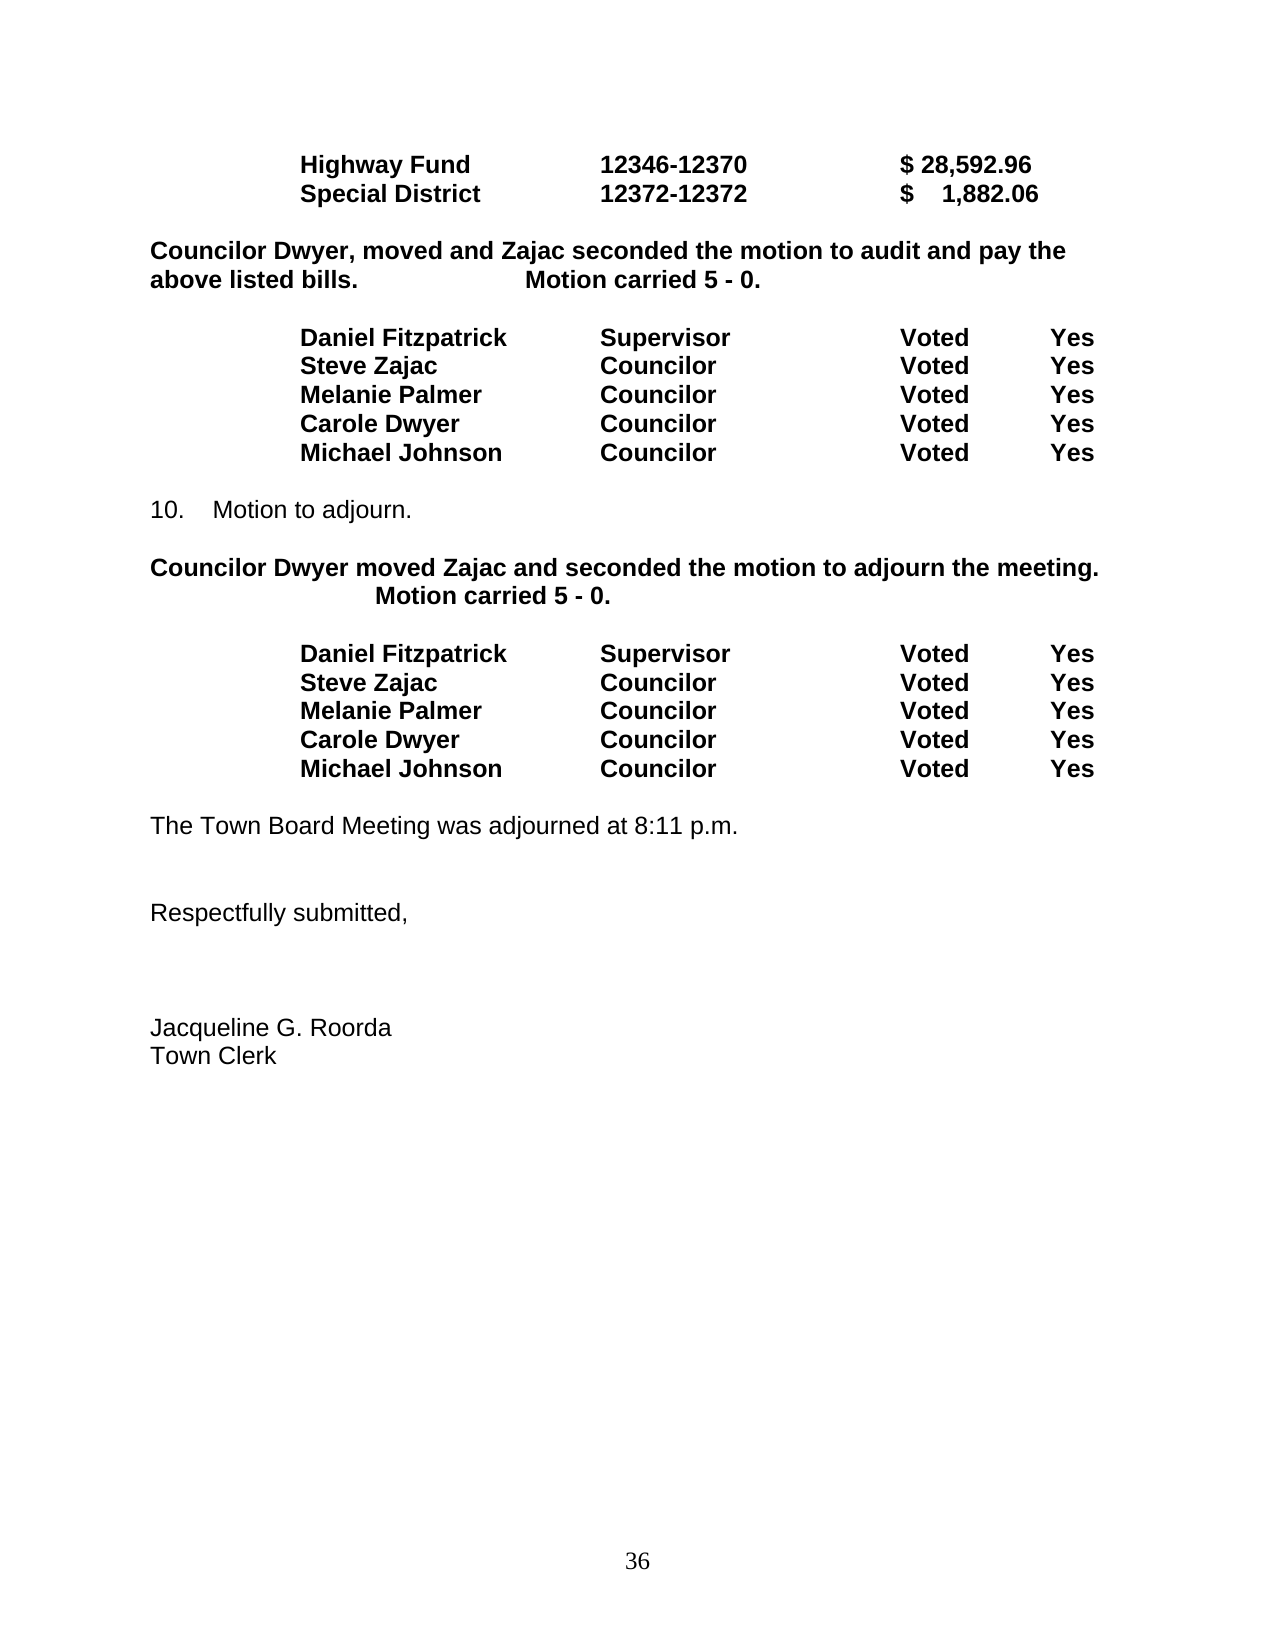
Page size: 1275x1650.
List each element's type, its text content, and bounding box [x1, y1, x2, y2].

text Melanie Palmer Councilor Voted Yes [150, 380, 1125, 409]
text Carole Dwyer Councilor Voted Yes [150, 725, 1125, 754]
text The Town Board Meeting was adjourned at 8:11 p.m. [150, 811, 1125, 840]
text Councilor Dwyer, moved and Zajac seconded the motion to audit and pay the above listed bills. Motion carried 5 - 0. [150, 236, 1125, 294]
text Daniel Fitzpatrick Supervisor Voted Yes [150, 322, 1125, 351]
text Jacqueline G. Roorda [150, 1012, 1125, 1041]
text Councilor Dwyer moved Zajac and seconded the motion to adjourn the meeting. Motion carried 5 - 0. [150, 552, 1125, 610]
text Melanie Palmer Councilor Voted Yes [150, 696, 1125, 725]
text Steve Zajac Councilor Voted Yes [150, 667, 1125, 696]
text Respectfully submitted, [150, 897, 1125, 926]
text Michael Johnson Councilor Voted Yes [150, 754, 1125, 782]
text Daniel Fitzpatrick Supervisor Voted Yes [150, 639, 1125, 667]
text Steve Zajac Councilor Voted Yes [150, 351, 1125, 380]
text Special District 12372-12372 $ 1,882.06 [187, 179, 1125, 207]
text Highway Fund 12346-12370 $ 28,592.96 [187, 150, 1125, 179]
text Carole Dwyer Councilor Voted Yes [150, 409, 1125, 437]
text 10. Motion to adjourn. [150, 495, 1125, 524]
text Town Clerk [150, 1041, 1125, 1070]
text Michael Johnson Councilor Voted Yes [150, 437, 1125, 466]
